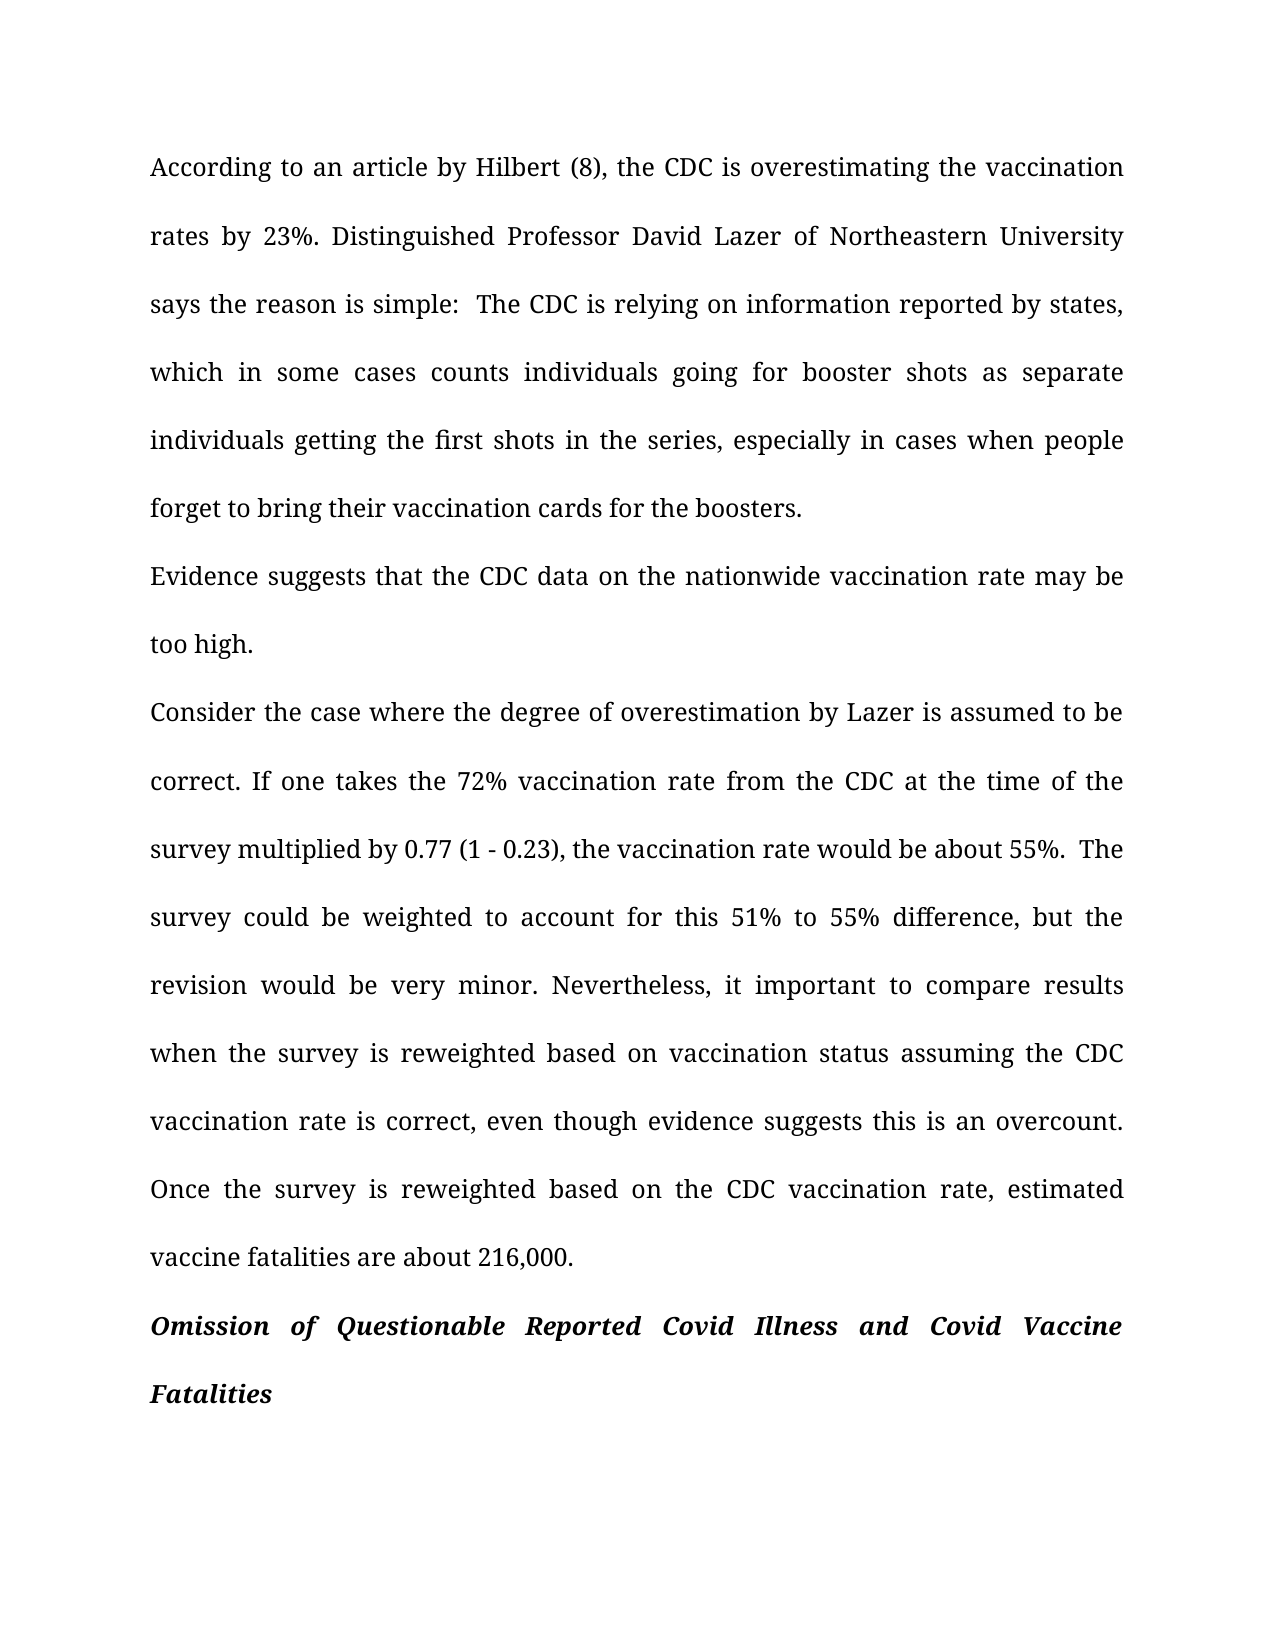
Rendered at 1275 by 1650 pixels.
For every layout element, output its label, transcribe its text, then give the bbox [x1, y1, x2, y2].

text Consider the case where the degree of overestimation by Lazer is assumed to be correct. If one takes the 72% vaccination rate from the CDC at the time of the survey multiplied by 0.77 (1 - 0.23), the vaccination rate would be about 55%. The survey could be weighted to account for this 51% to 55% difference, but the revision would be very minor. Nevertheless, it important to compare results when the survey is reweighted based on vaccination status assuming the CDC vaccination rate is correct, even though evidence suggests this is an overcount. Once the survey is reweighted based on the CDC vaccination rate, estimated vaccine fatalities are about 216,000. [150, 695, 1125, 1274]
text Evidence suggests that the CDC data on the nationwide vaccination rate may be too high. [150, 559, 1125, 661]
text Omission of Questionable Reported Covid Illness and Covid Vaccine Fatalities [150, 1308, 1125, 1410]
text According to an article by Hilbert (8), the CDC is overestimating the vaccination rates by 23%. Distinguished Professor David Lazer of Northeastern University says the reason is simple: The CDC is relying on information reported by states, which in some cases counts individuals going for booster shots as separate individuals getting the first shots in the series, especially in cases when people forget to bring their vaccination cards for the boosters. [150, 150, 1125, 525]
